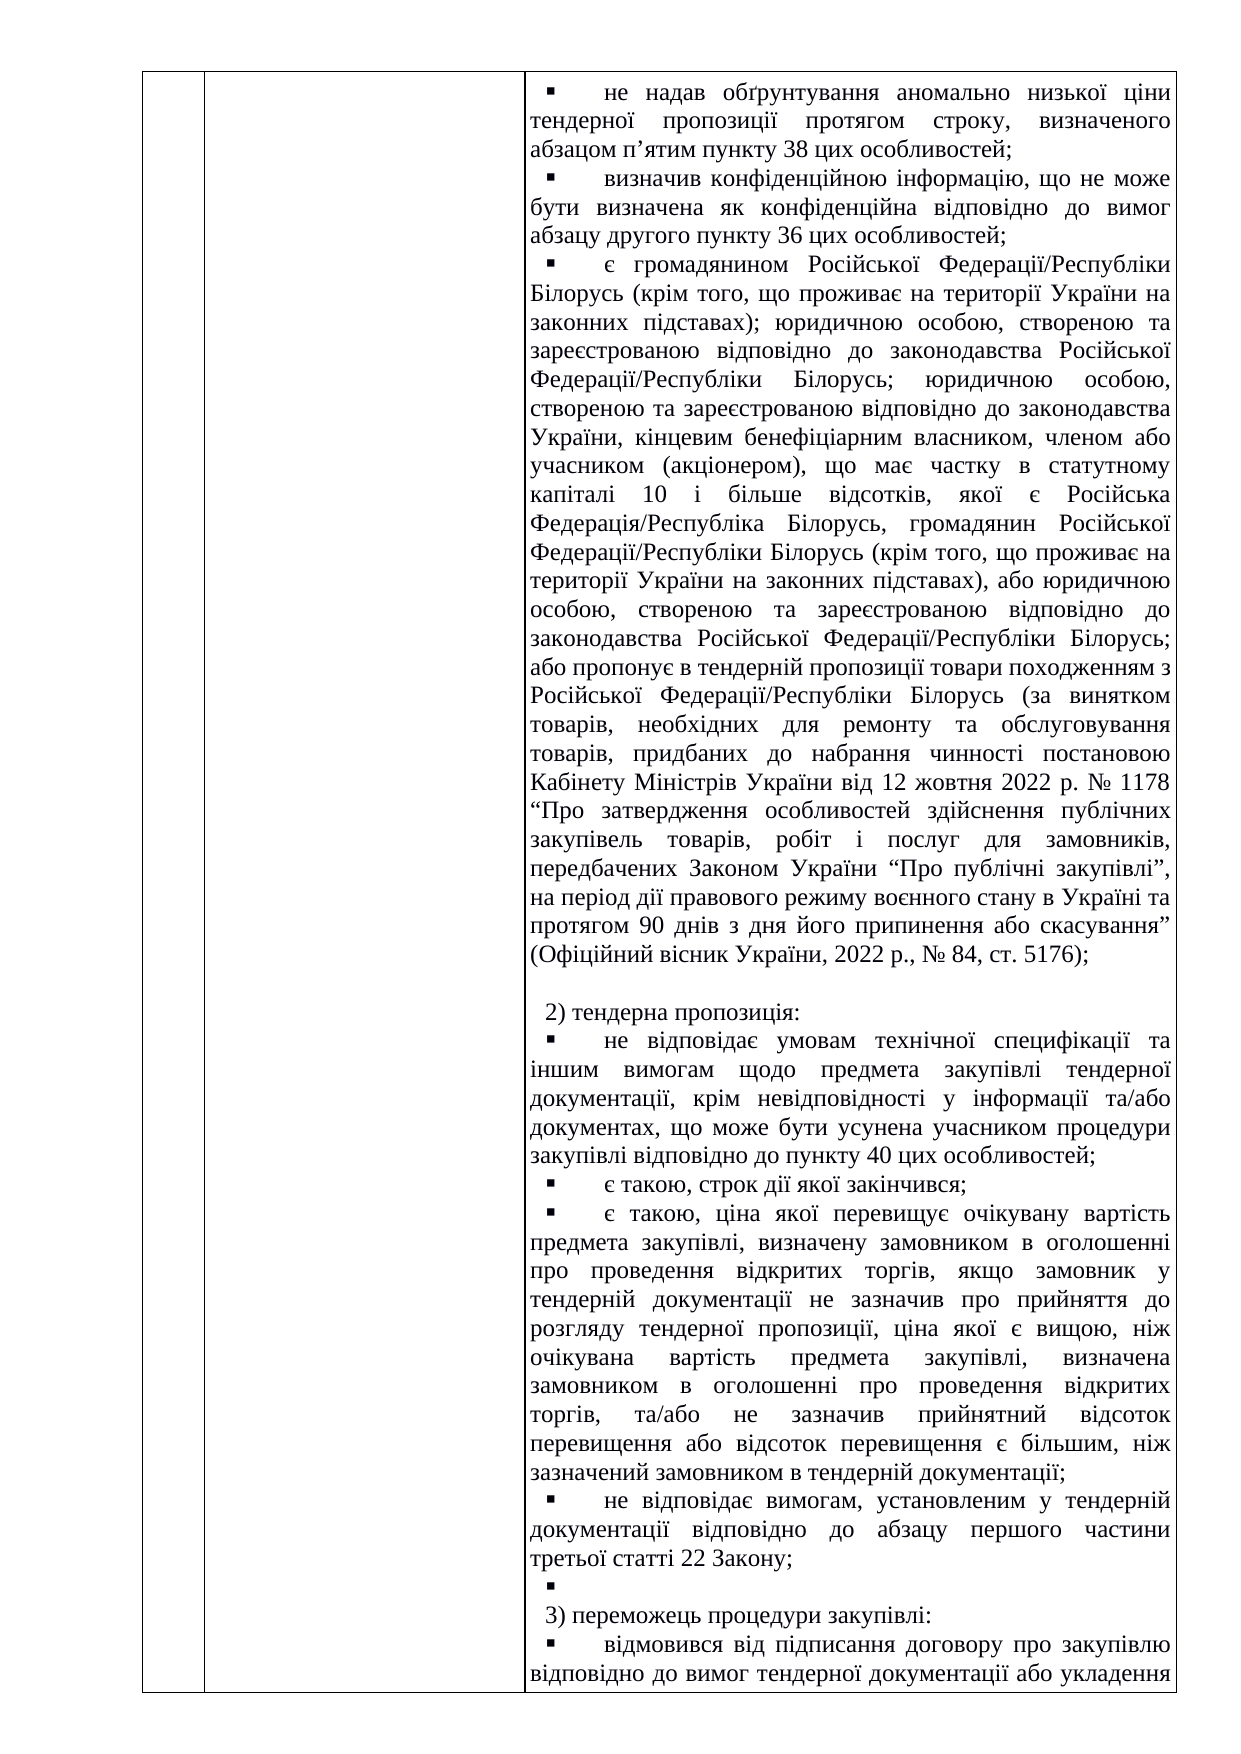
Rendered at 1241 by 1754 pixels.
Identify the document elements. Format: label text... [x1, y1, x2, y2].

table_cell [526, 72, 1176, 1692]
table_cell 3 [143, 72, 204, 1692]
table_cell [205, 72, 524, 1692]
